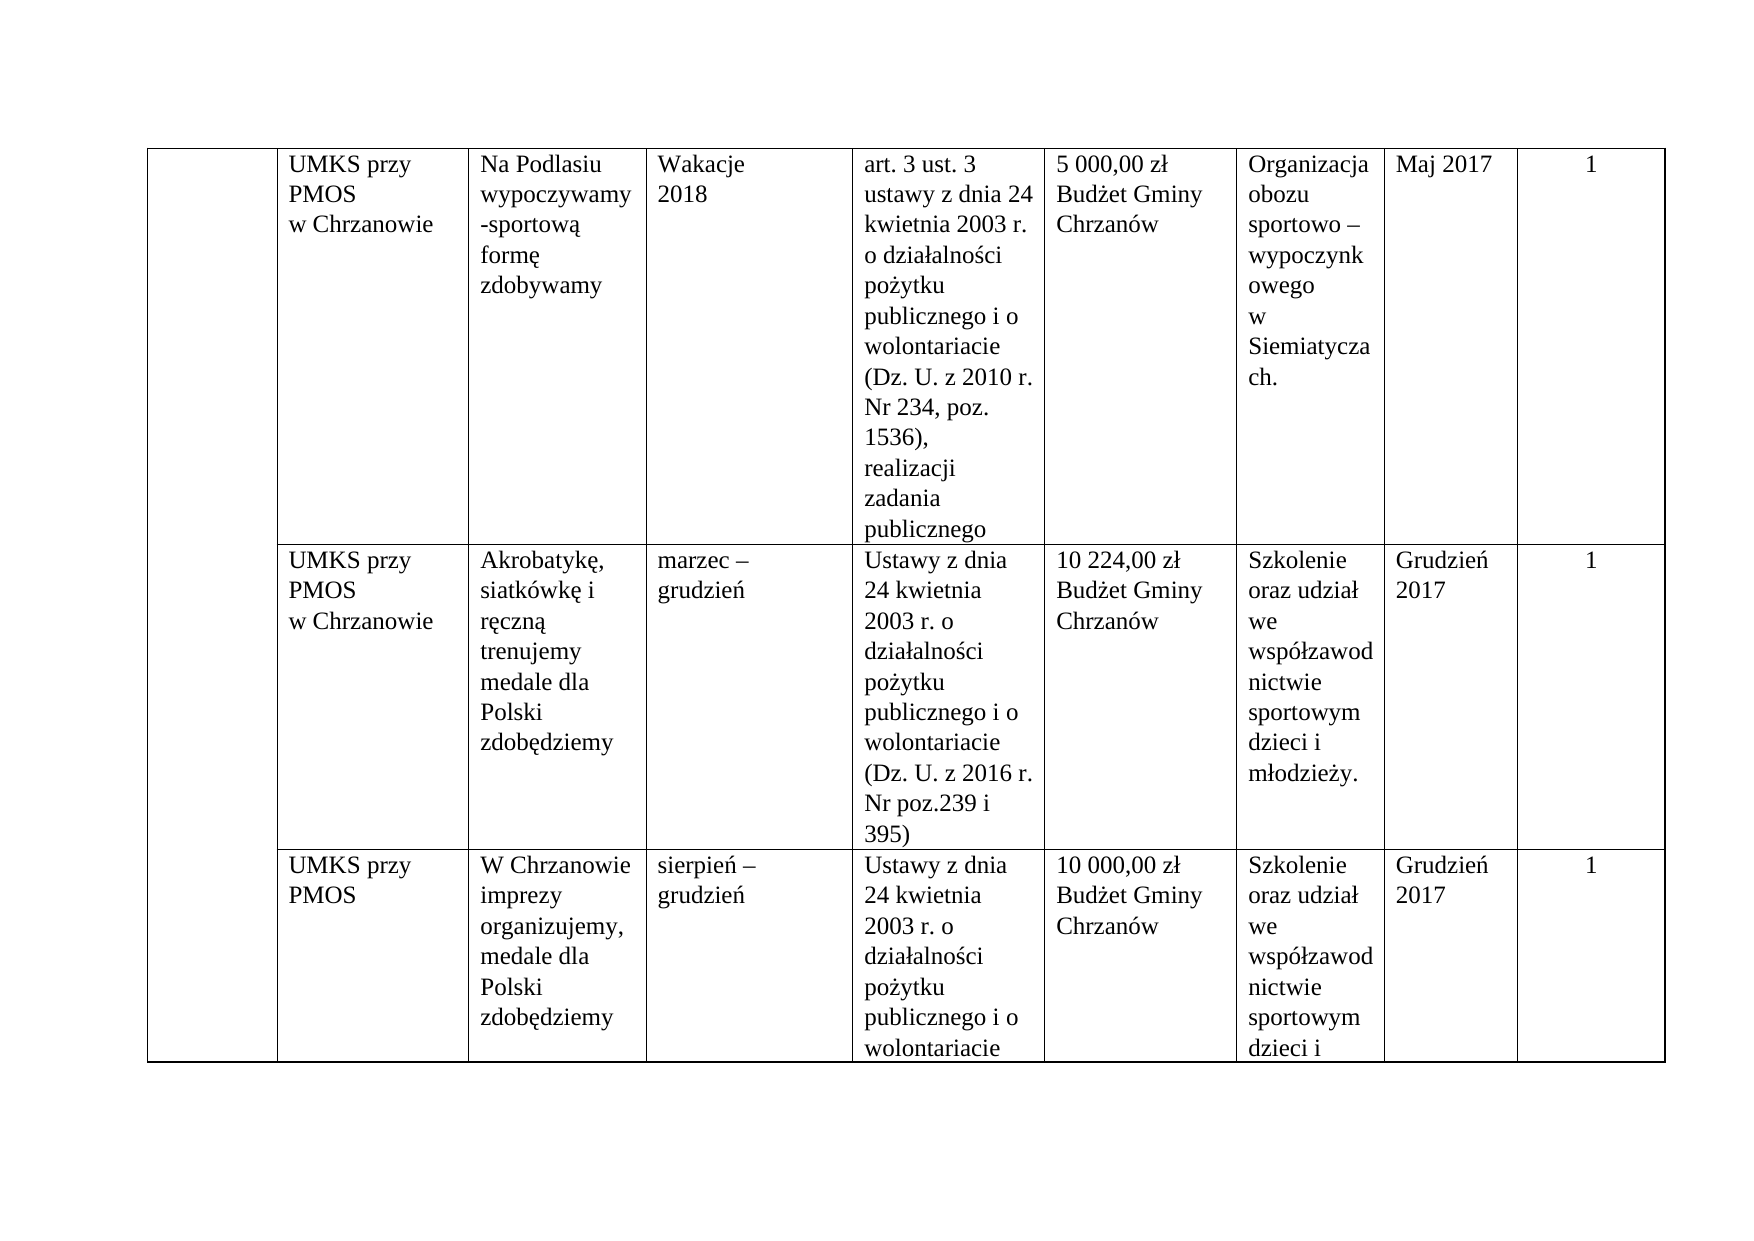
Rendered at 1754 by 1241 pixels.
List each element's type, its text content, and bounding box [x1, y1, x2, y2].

table_cell Organizacja obozu sportowo – wypoczynkowego w Siemiatyczach. [1237, 149, 1384, 544]
table_cell 1 [1518, 850, 1664, 1061]
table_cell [853, 850, 1044, 1061]
table_cell sierpień – grudzień [647, 850, 852, 1061]
table_cell Ustawy z dnia 24 kwietnia 2003 r. o działalności pożytku publicznego i o wolontariacie (Dz. U. z 2016 r. Nr poz.239 i 395) [853, 545, 1044, 849]
table_cell UMKS przy PMOS w Chrzanowie [278, 545, 468, 849]
table_cell Maj 2017 [1385, 149, 1517, 544]
table_cell marzec – grudzień [647, 545, 852, 849]
table_cell Na Podlasiu wypoczywamy -sportową formę zdobywamy [469, 149, 646, 544]
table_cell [1237, 850, 1384, 1061]
table_cell Szkolenie oraz udział we współzawodnictwie sportowym dzieci i młodzieży. [1237, 545, 1384, 849]
table_cell 1 [1518, 545, 1664, 849]
table_cell 1 [1518, 149, 1664, 544]
table_cell Wakacje 2018 [647, 149, 852, 544]
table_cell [1045, 850, 1236, 1061]
table_cell Grudzień 2017 [1385, 545, 1517, 849]
table_cell 10 224,00 zł Budżet Gminy Chrzanów [1045, 545, 1236, 849]
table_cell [278, 149, 468, 544]
table_cell 5 000,00 zł Budżet Gminy Chrzanów [1045, 149, 1236, 544]
table_cell Akrobatykę, siatkówkę i ręczną trenujemy medale dla Polski zdobędziemy [469, 545, 646, 849]
table_cell UMKS przy PMOS [278, 850, 468, 1061]
table_cell art. 3 ust. 3 ustawy z dnia 24 kwietnia 2003 r. o działalności pożytku publicznego i o wolontariacie (Dz. U. z 2010 r. Nr 234, poz. 1536), realizacji zadania publicznego [853, 149, 1044, 544]
table_cell Grudzień 2017 [1385, 850, 1517, 1061]
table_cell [469, 850, 646, 1061]
